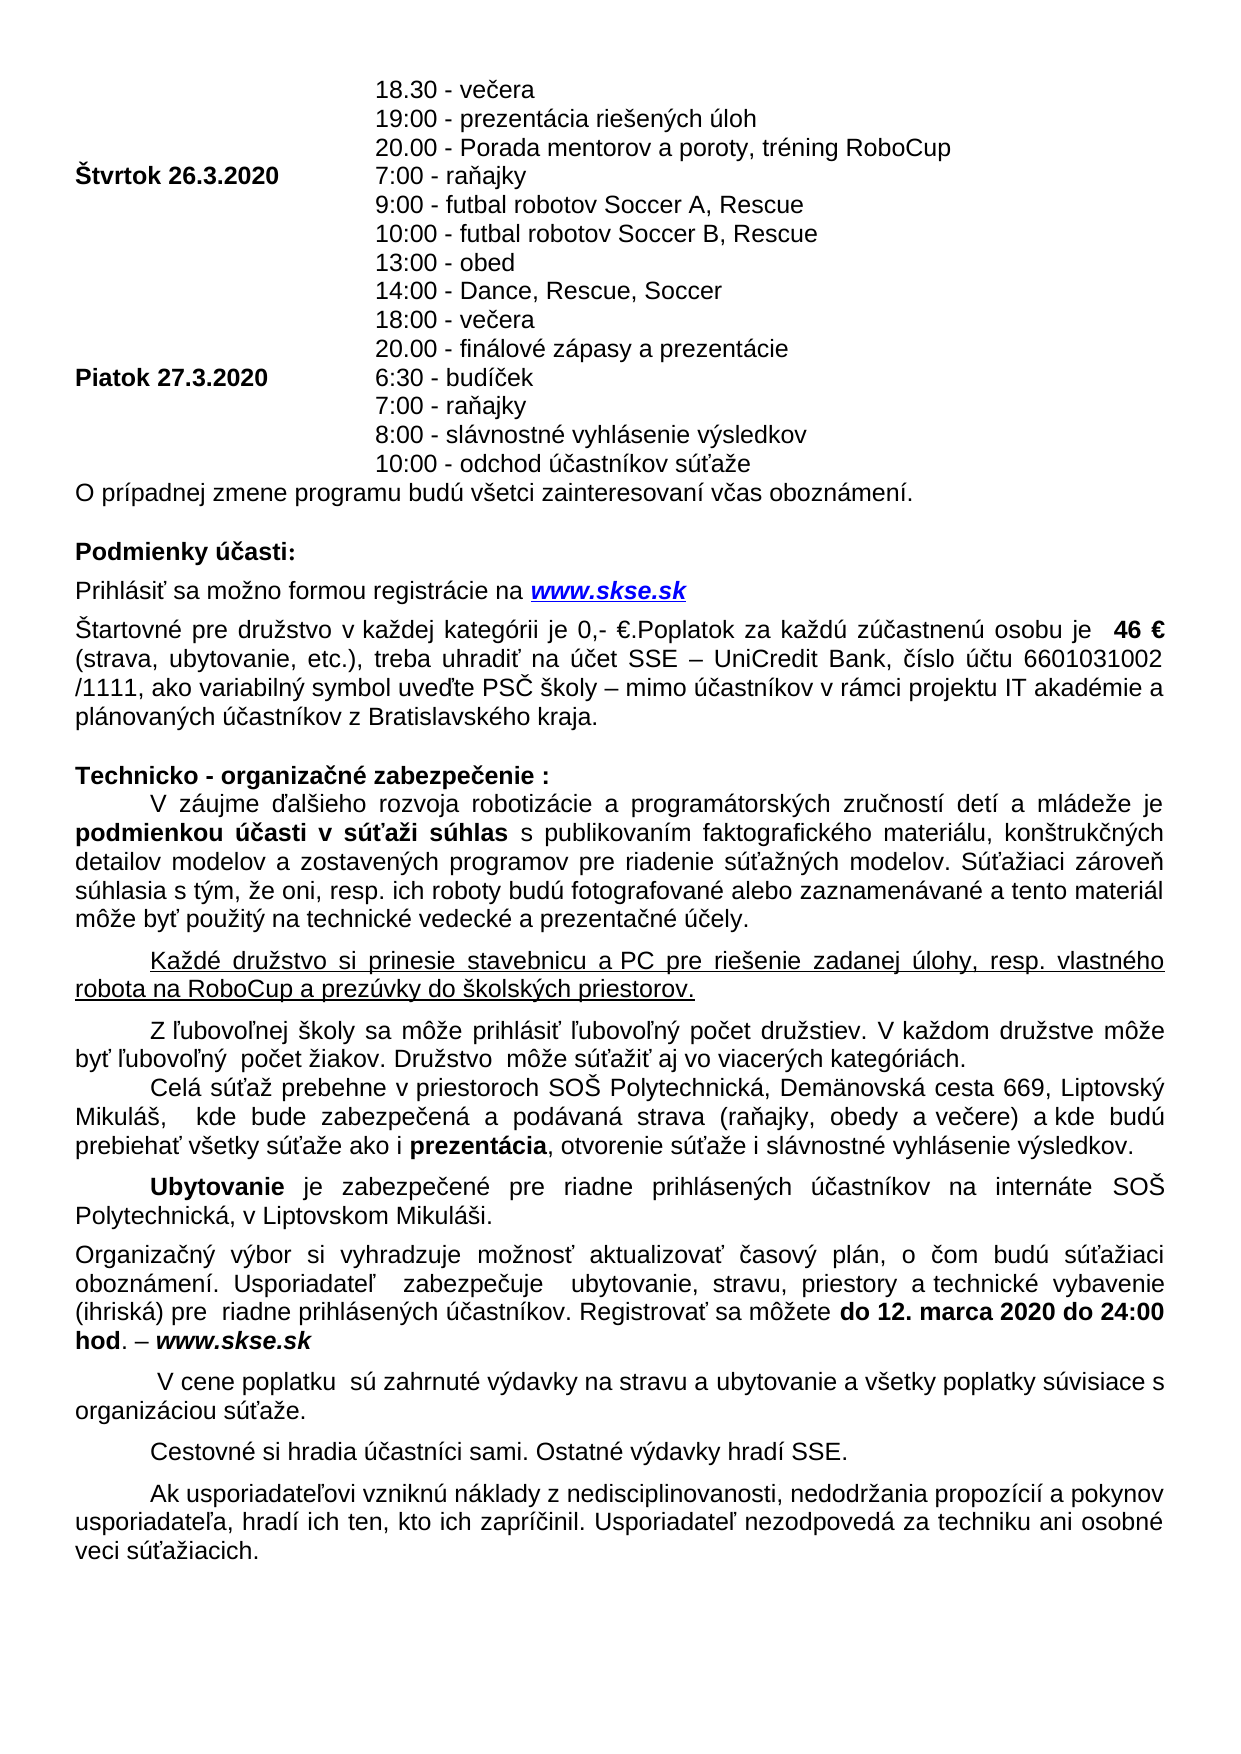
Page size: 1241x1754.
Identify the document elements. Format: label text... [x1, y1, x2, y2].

text Piatok 27.3.2020 6:30 - budíček [75, 362, 1165, 391]
text Prihlásiť sa možno formou registrácie na www.skse.sk [75, 576, 1165, 605]
text 20.00 - Porada mentorov a poroty, tréning RoboCup [75, 132, 1165, 161]
text 18.30 - večera [300, 75, 1165, 104]
text Z ľubovoľnej školy sa môže prihlásiť ľubovoľný počet družstiev. V každom družstve môže byť ľubovoľný počet žiakov. Družstvo môže súťažiť aj vo viacerých kategóriách. [75, 1016, 1165, 1073]
text 18:00 - večera [375, 305, 1165, 334]
text V cene poplatku sú zahrnuté výdavky na stravu a ubytovanie a všetky poplatky súvisiace s organizáciou súťaže. [75, 1367, 1165, 1425]
text Každé družstvo si prinesie stavebnicu a PC pre riešenie zadanej úlohy, resp. vlastného robota na RoboCup a prezúvky do školských priestorov. [75, 946, 1165, 1003]
text Cestovné si hradia účastníci sami. Ostatné výdavky hradí SSE. [75, 1437, 1165, 1466]
text 20.00 - finálové zápasy a prezentácie [375, 334, 1165, 362]
text 10:00 - odchod účastníkov súťaže [375, 449, 1165, 477]
text 13:00 - obed [300, 247, 1165, 276]
text Celá súťaž prebehne v priestoroch SOŠ Polytechnická, Demänovská cesta 669, Liptovský Mikuláš, kde bude zabezpečená a podávaná strava (raňajky, obedy a večere) a kde budú prebiehať všetky súťaže ako i prezentácia, otvorenie súťaže i slávnostné vyhlásenie výsledkov. [75, 1073, 1165, 1159]
text Ak usporiadateľovi vzniknú náklady z nedisciplinovanosti, nedodržania propozícií a pokynov usporiadateľa, hradí ich ten, kto ich zapríčinil. Usporiadateľ nezodpovedá za techniku ani osobné veci súťažiacich. [75, 1479, 1165, 1565]
text V záujme ďalšieho rozvoja robotizácie a programátorských zručností detí a mládeže je podmienkou účasti v súťaži súhlas s publikovaním faktografického materiálu, konštrukčných detailov modelov a zostavených programov pre riadenie súťažných modelov. Súťažiaci zároveň súhlasia s tým, že oni, resp. ich roboty budú fotografované alebo zaznamenávané a tento materiál môže byť použitý na technické vedecké a prezentačné účely. [75, 789, 1165, 933]
text 14:00 - Dance, Rescue, Soccer [300, 276, 1165, 305]
text Technicko - organizačné zabezpečenie : [75, 761, 1165, 789]
text 7:00 - raňajky [300, 391, 1165, 420]
text 19:00 - prezentácia riešených úloh [75, 104, 1165, 132]
text Štvrtok 26.3.2020 7:00 - raňajky [75, 161, 1165, 190]
text Organizačný výbor si vyhradzuje možnosť aktualizovať časový plán, o čom budú súťažiaci oboznámení. Usporiadateľ zabezpečuje ubytovanie, stravu, priestory a technické vybavenie (ihriská) pre riadne prihlásených účastníkov. Registrovať sa môžete do 12. marca 2020 do 24:00 hod. – www.skse.sk [75, 1240, 1165, 1355]
text Podmienky účasti: [75, 537, 1165, 566]
text 9:00 - futbal robotov Soccer A, Rescue [308, 190, 1165, 219]
text Štartovné pre družstvo v každej kategórii je 0,- €.Poplatok za každú zúčastnenú osobu je 46 € (strava, ubytovanie, etc.), treba uhradiť na účet SSE – UniCredit Bank, číslo účtu 6601031002 /1111, ako variabilný symbol uveďte PSČ školy – mimo účastníkov v rámci projektu IT akadémie a plánovaných účastníkov z Bratislavského kraja. [75, 615, 1165, 730]
text Ubytovanie je zabezpečené pre riadne prihlásených účastníkov na internáte SOŠ Polytechnická, v Liptovskom Mikuláši. [75, 1172, 1165, 1229]
text 10:00 - futbal robotov Soccer B, Rescue [300, 219, 1165, 247]
text O prípadnej zmene programu budú všetci zainteresovaní včas oboznámení. [75, 477, 1165, 506]
text 8:00 - slávnostné vyhlásenie výsledkov [375, 420, 1165, 449]
